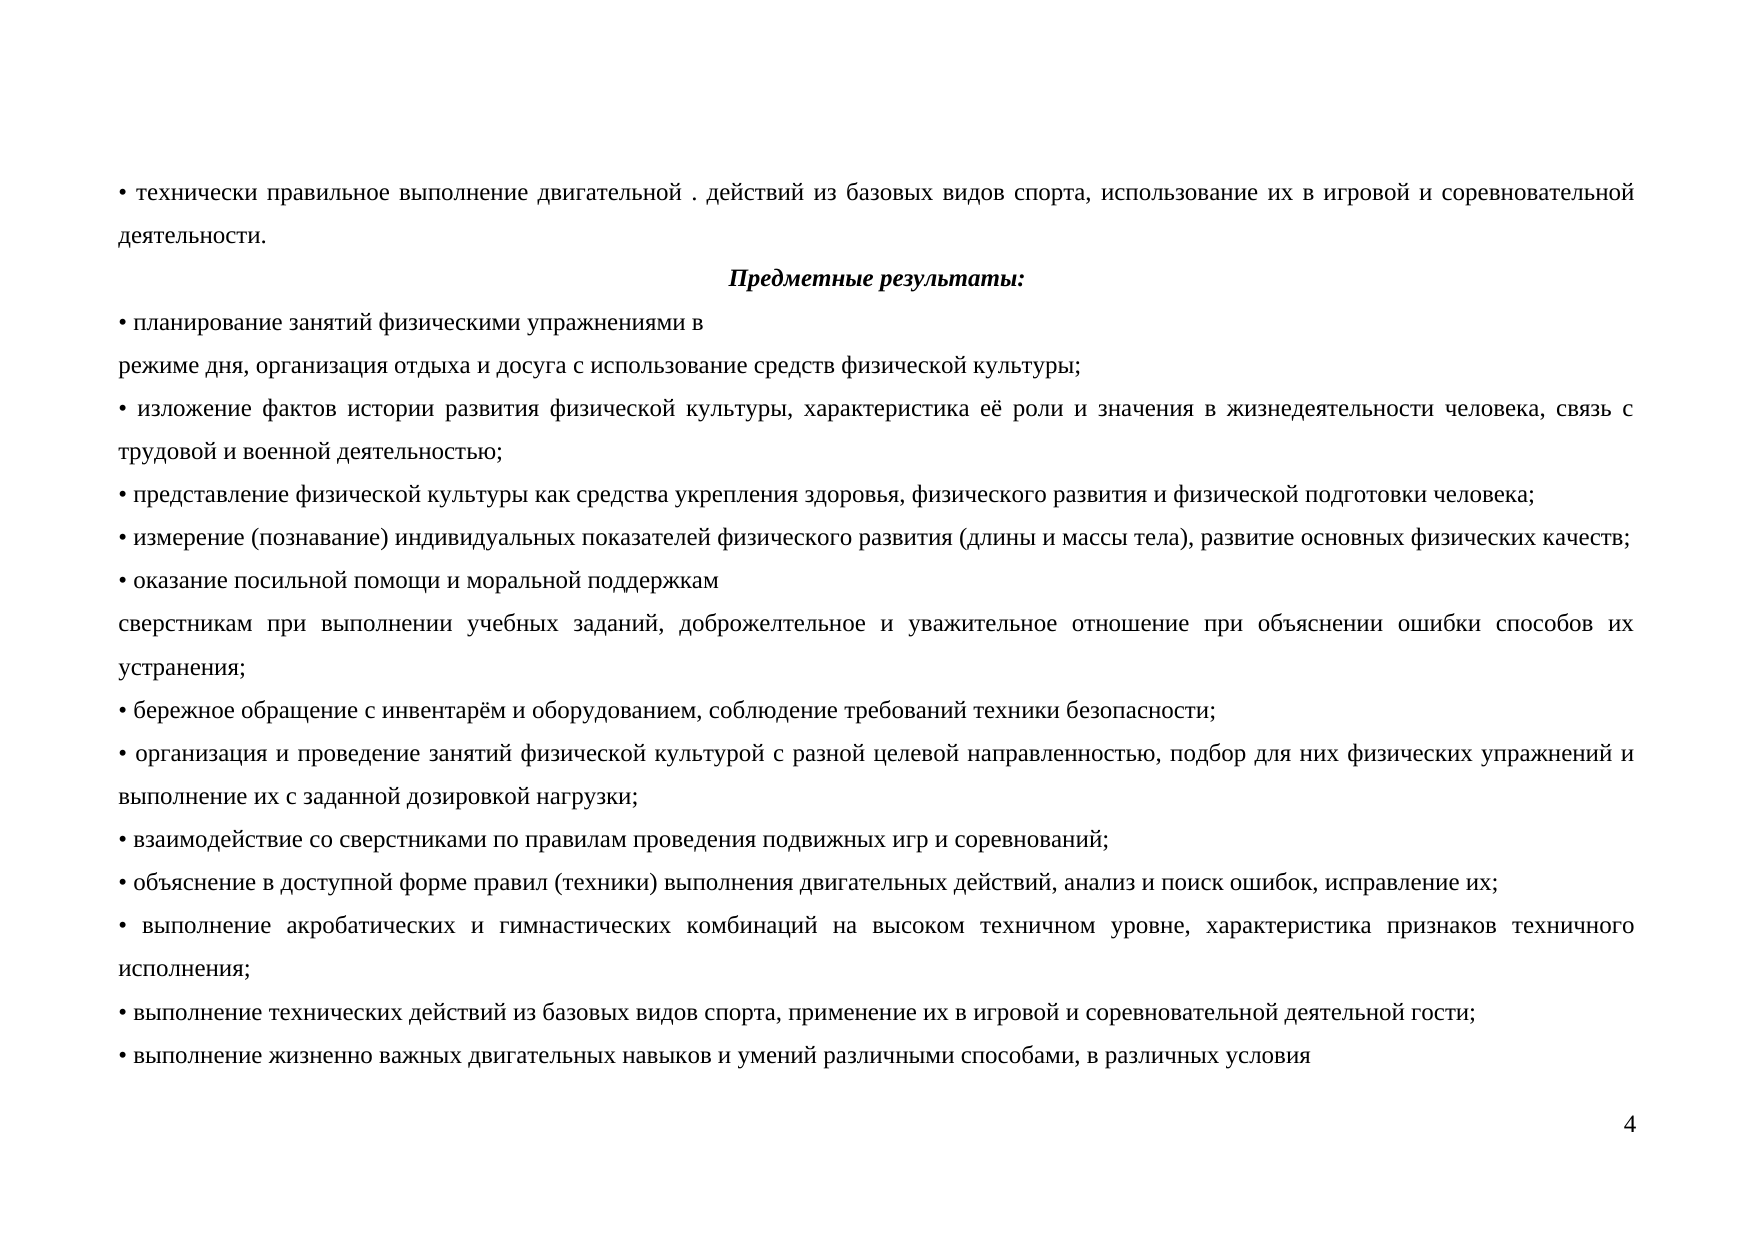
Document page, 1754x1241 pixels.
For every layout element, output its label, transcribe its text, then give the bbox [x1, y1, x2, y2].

text Предметные результаты: [118, 263, 1636, 292]
text • объяснение в доступной форме правил (техники) выполнения двигательных действий, анализ и поиск ошибок, исправление их; [118, 867, 1636, 896]
text • выполнение жизненно важных двигательных навыков и умений различными способами, в различных условия [118, 1040, 1636, 1068]
text • технически правильное выполнение двигательной . действий из базовых видов спорта, использование их в игровой и соревновательной деятельности. [118, 177, 1636, 249]
text • планирование занятий физическими упражнениями в [118, 307, 1636, 335]
text • организация и проведение занятий физической культурой с разной целевой направленностью, подбор для них физических упражнений и выполнение их с заданной дозировкой нагрузки; [118, 738, 1636, 810]
text режиме дня, организация отдыха и досуга с использование средств физической культуры; [118, 350, 1636, 378]
text • измерение (познавание) индивидуальных показателей физического развития (длины и массы тела), развитие основных физических качеств; [118, 522, 1636, 551]
text • представление физической культуры как средства укрепления здоровья, физического развития и физической подготовки человека; [118, 479, 1636, 508]
text • изложение фактов истории развития физической культуры, характеристика её роли и значения в жизнедеятельности человека, связь с трудовой и военной деятельностью; [118, 393, 1636, 465]
text • бережное обращение с инвентарём и оборудованием, соблюдение требований техники безопасности; [118, 695, 1636, 723]
text • выполнение акробатических и гимнастических комбинаций на высоком техничном уровне, характеристика признаков техничного исполнения; [118, 910, 1636, 982]
text сверстникам при выполнении учебных заданий, доброжелтельное и уважительное отношение при объяснении ошибки способов их устранения; [118, 608, 1636, 680]
text • оказание посильной помощи и моральной поддержкам [118, 565, 1636, 594]
text • взаимодействие со сверстниками по правилам проведения подвижных игр и соревнований; [118, 824, 1636, 853]
text • выполнение технических действий из базовых видов спорта, применение их в игровой и соревновательной деятельной гости; [118, 997, 1636, 1025]
